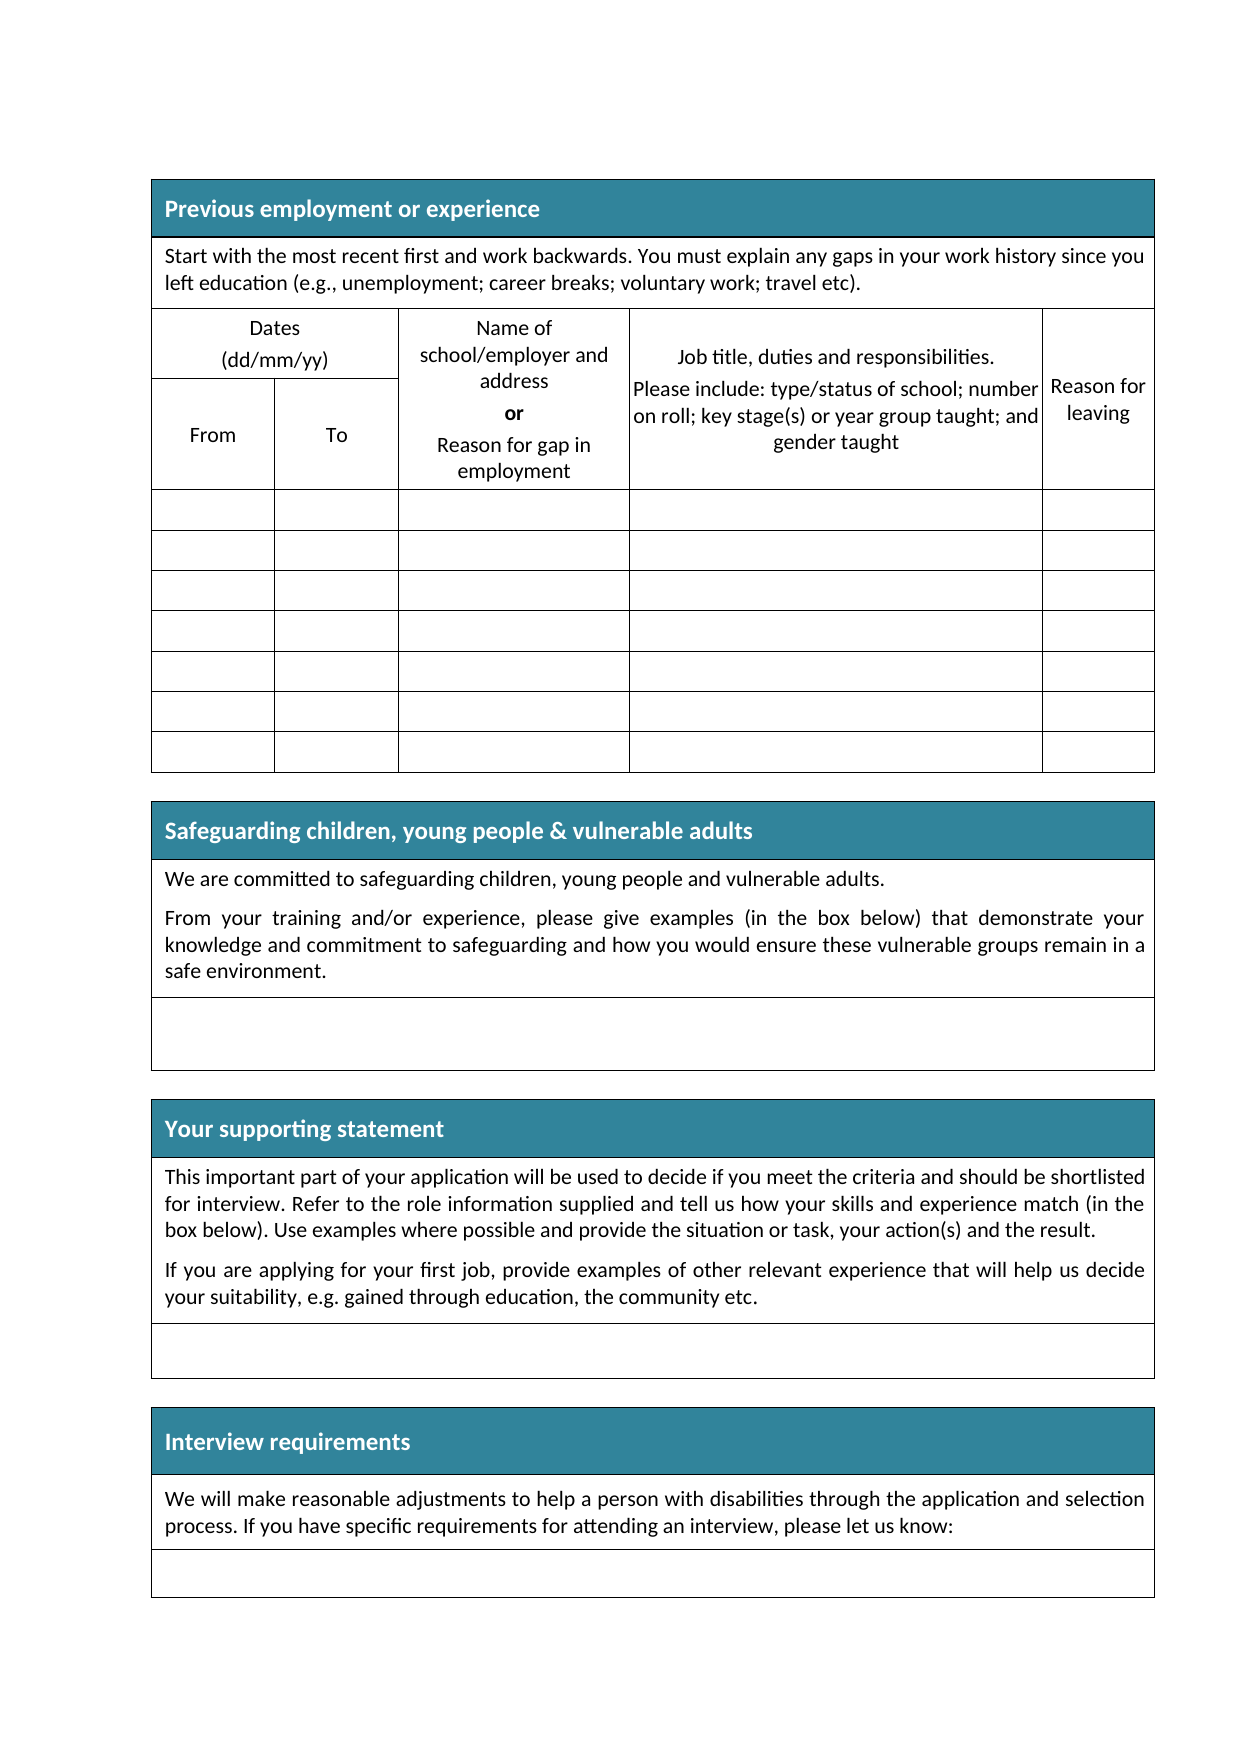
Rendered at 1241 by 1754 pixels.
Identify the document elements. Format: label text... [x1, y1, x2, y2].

table_cell [399, 692, 629, 731]
table_cell [152, 1550, 1154, 1597]
table_cell [630, 692, 1042, 731]
table_cell [630, 490, 1042, 530]
table_cell [399, 732, 629, 772]
table_cell [152, 490, 274, 530]
table_cell Name of school/employer and address or Reason for gap in employment [399, 309, 629, 489]
table_cell [630, 732, 1042, 772]
table_cell To [275, 379, 398, 489]
table_cell [152, 531, 274, 570]
table_cell [399, 490, 629, 530]
table_cell [275, 490, 398, 530]
table_cell [275, 571, 398, 610]
table_cell [1043, 571, 1154, 610]
table_cell [1043, 490, 1154, 530]
table_header Interview requirements [152, 1408, 1154, 1474]
table_header Previous employment or experience [152, 180, 1154, 236]
table_cell [275, 611, 398, 651]
table_cell [630, 531, 1042, 570]
table_cell [630, 652, 1042, 691]
table_cell [275, 732, 398, 772]
table_cell [1043, 692, 1154, 731]
table_cell [399, 571, 629, 610]
table_cell [152, 998, 1154, 1070]
table_cell [275, 652, 398, 691]
table_cell [630, 611, 1042, 651]
table_cell We are committed to safeguarding children, young people and vulnerable adults. From your training and/or experience, please give examples (in the box below) that demonstrate your knowledge and commitment to safeguarding and how you would ensure these vulnerable groups remain in a safe environment. [152, 860, 1154, 997]
table_cell [399, 531, 629, 570]
table_cell [399, 611, 629, 651]
table_cell This important part of your application will be used to decide if you meet the criteria and should be shortlisted for interview. Refer to the role information supplied and tell us how your skills and experience match (in the box below). Use examples where possible and provide the situation or task, your action(s) and the result. If you are applying for your first job, provide examples of other relevant experience that will help us decide your suitability, e.g. gained through education, the community etc. [152, 1158, 1154, 1323]
table_cell [152, 692, 274, 731]
table_cell Reason for leaving [1043, 309, 1154, 489]
table_cell [1043, 732, 1154, 772]
table_cell From [152, 379, 274, 489]
table_cell [630, 571, 1042, 610]
table_cell Dates (dd/mm/yy) [152, 309, 398, 378]
table_cell [1043, 611, 1154, 651]
table_cell [152, 611, 274, 651]
table_cell [275, 692, 398, 731]
table_cell [275, 531, 398, 570]
table_cell [152, 1324, 1154, 1377]
table_cell [1043, 652, 1154, 691]
table_cell We will make reasonable adjustments to help a person with disabilities through the application and selection process. If you have specific requirements for attending an interview, please let us know: [152, 1475, 1154, 1549]
table_cell [399, 652, 629, 691]
table_cell [152, 732, 274, 772]
table_cell Start with the most recent first and work backwards. You must explain any gaps in your work history since you left education (e.g., unemployment; career breaks; voluntary work; travel etc). [152, 238, 1154, 308]
table_cell [152, 652, 274, 691]
table_cell [152, 571, 274, 610]
table_header Your supporting statement [152, 1100, 1154, 1157]
table_cell Job title, duties and responsibilities. Please include: type/status of school; number on roll; key stage(s) or year group taught; and gender taught [630, 309, 1042, 489]
table_header Safeguarding children, young people & vulnerable adults [152, 802, 1154, 859]
table_cell [1043, 531, 1154, 570]
